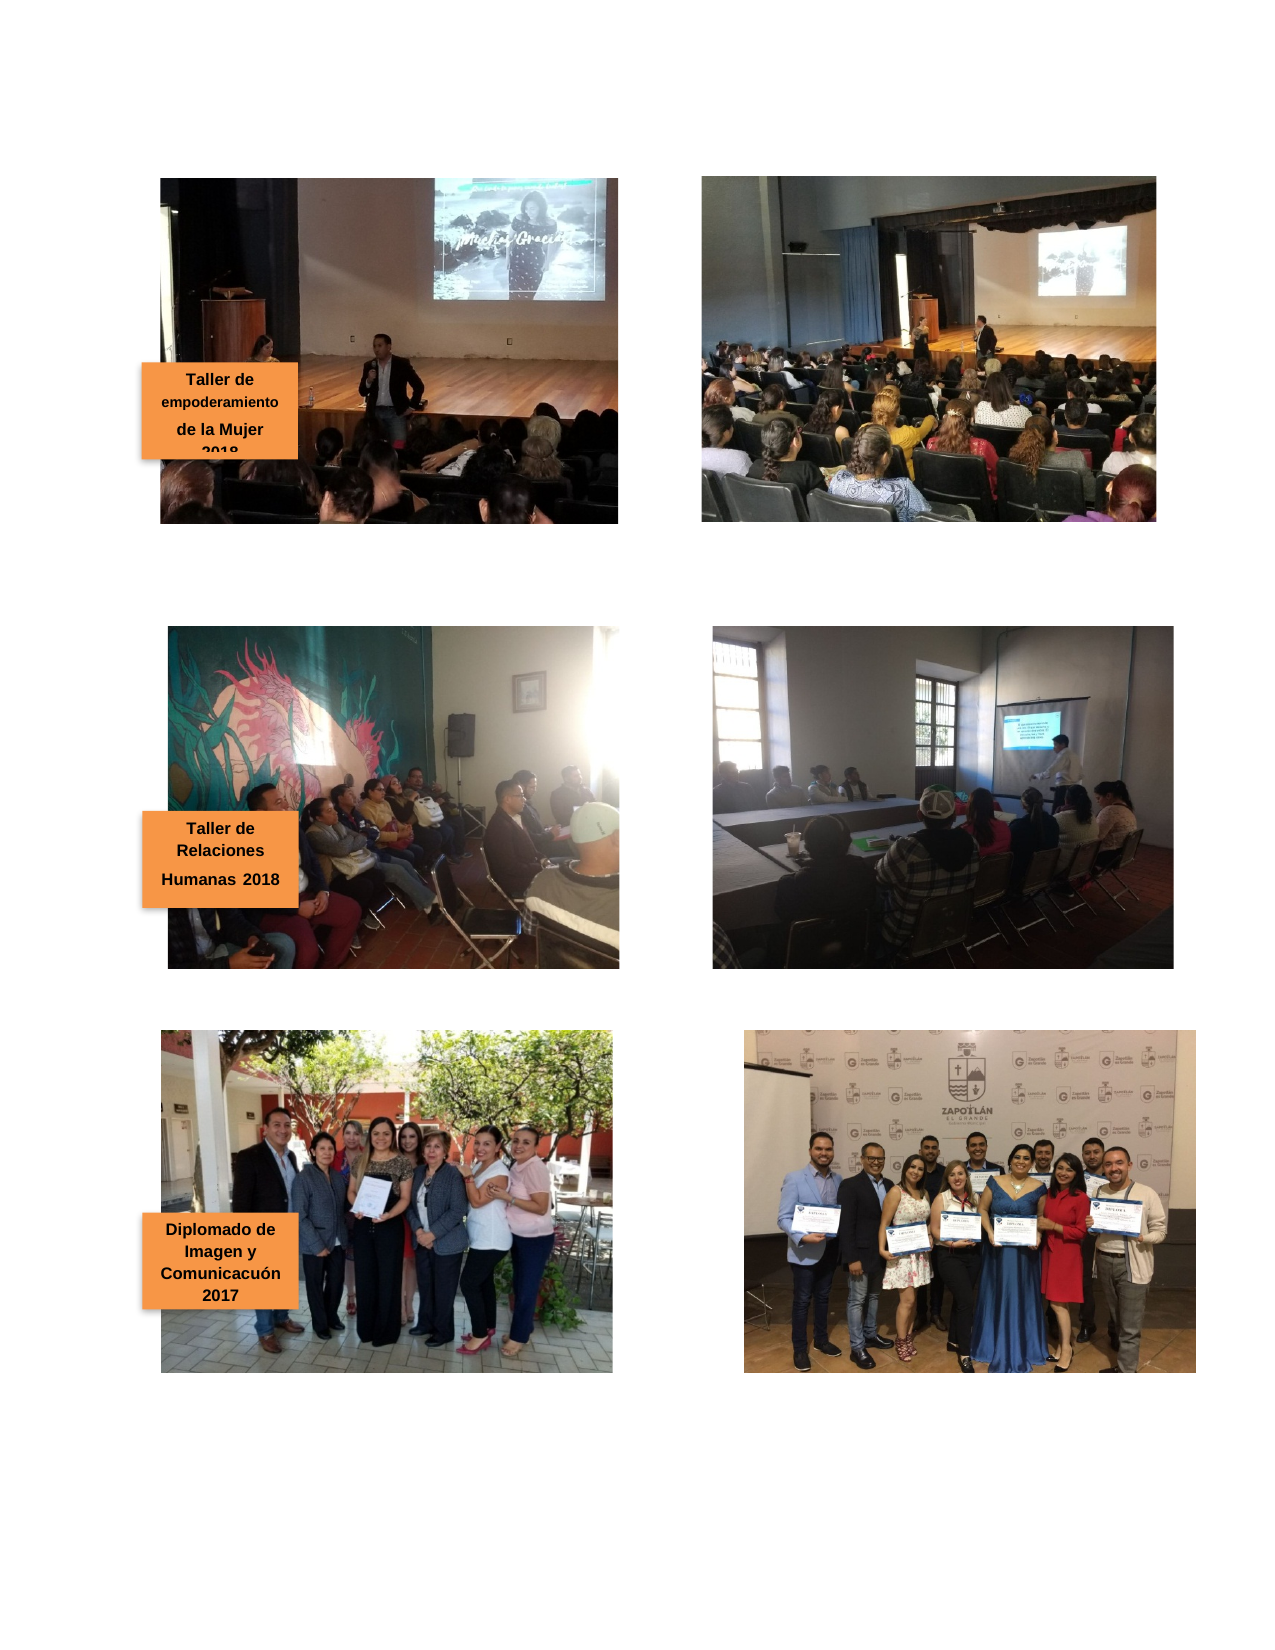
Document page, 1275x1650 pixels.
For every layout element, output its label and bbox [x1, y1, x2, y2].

picture [158, 178, 618, 522]
picture [742, 1030, 1196, 1371]
picture [711, 626, 1173, 967]
picture [700, 176, 1156, 520]
picture [166, 626, 619, 967]
picture [159, 1030, 613, 1372]
